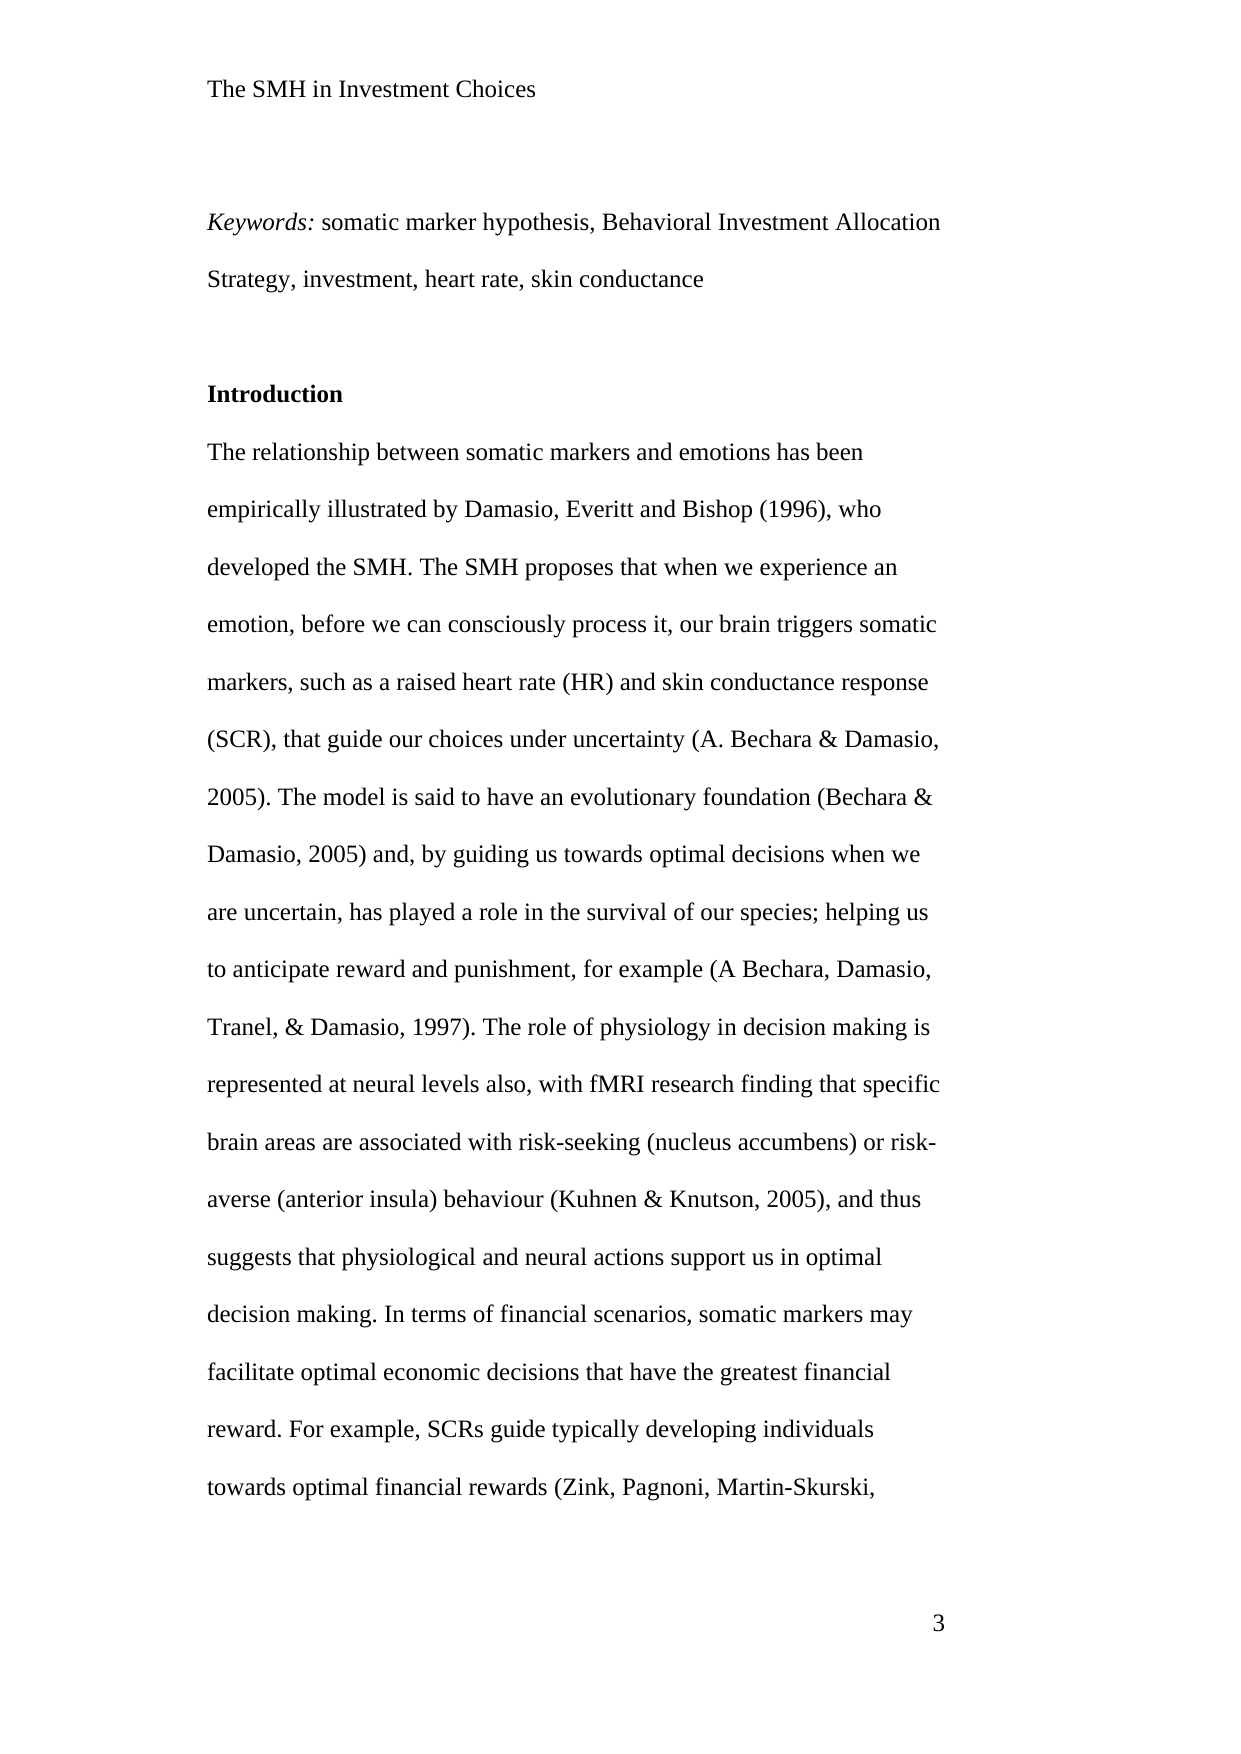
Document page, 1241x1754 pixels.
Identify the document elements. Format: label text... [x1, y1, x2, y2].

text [207, 437, 945, 1501]
text Keywords: somatic marker hypothesis, Behavioral Investment Allocation Strategy, investment, heart rate, skin conductance [207, 207, 945, 293]
text Introduction [207, 379, 945, 408]
